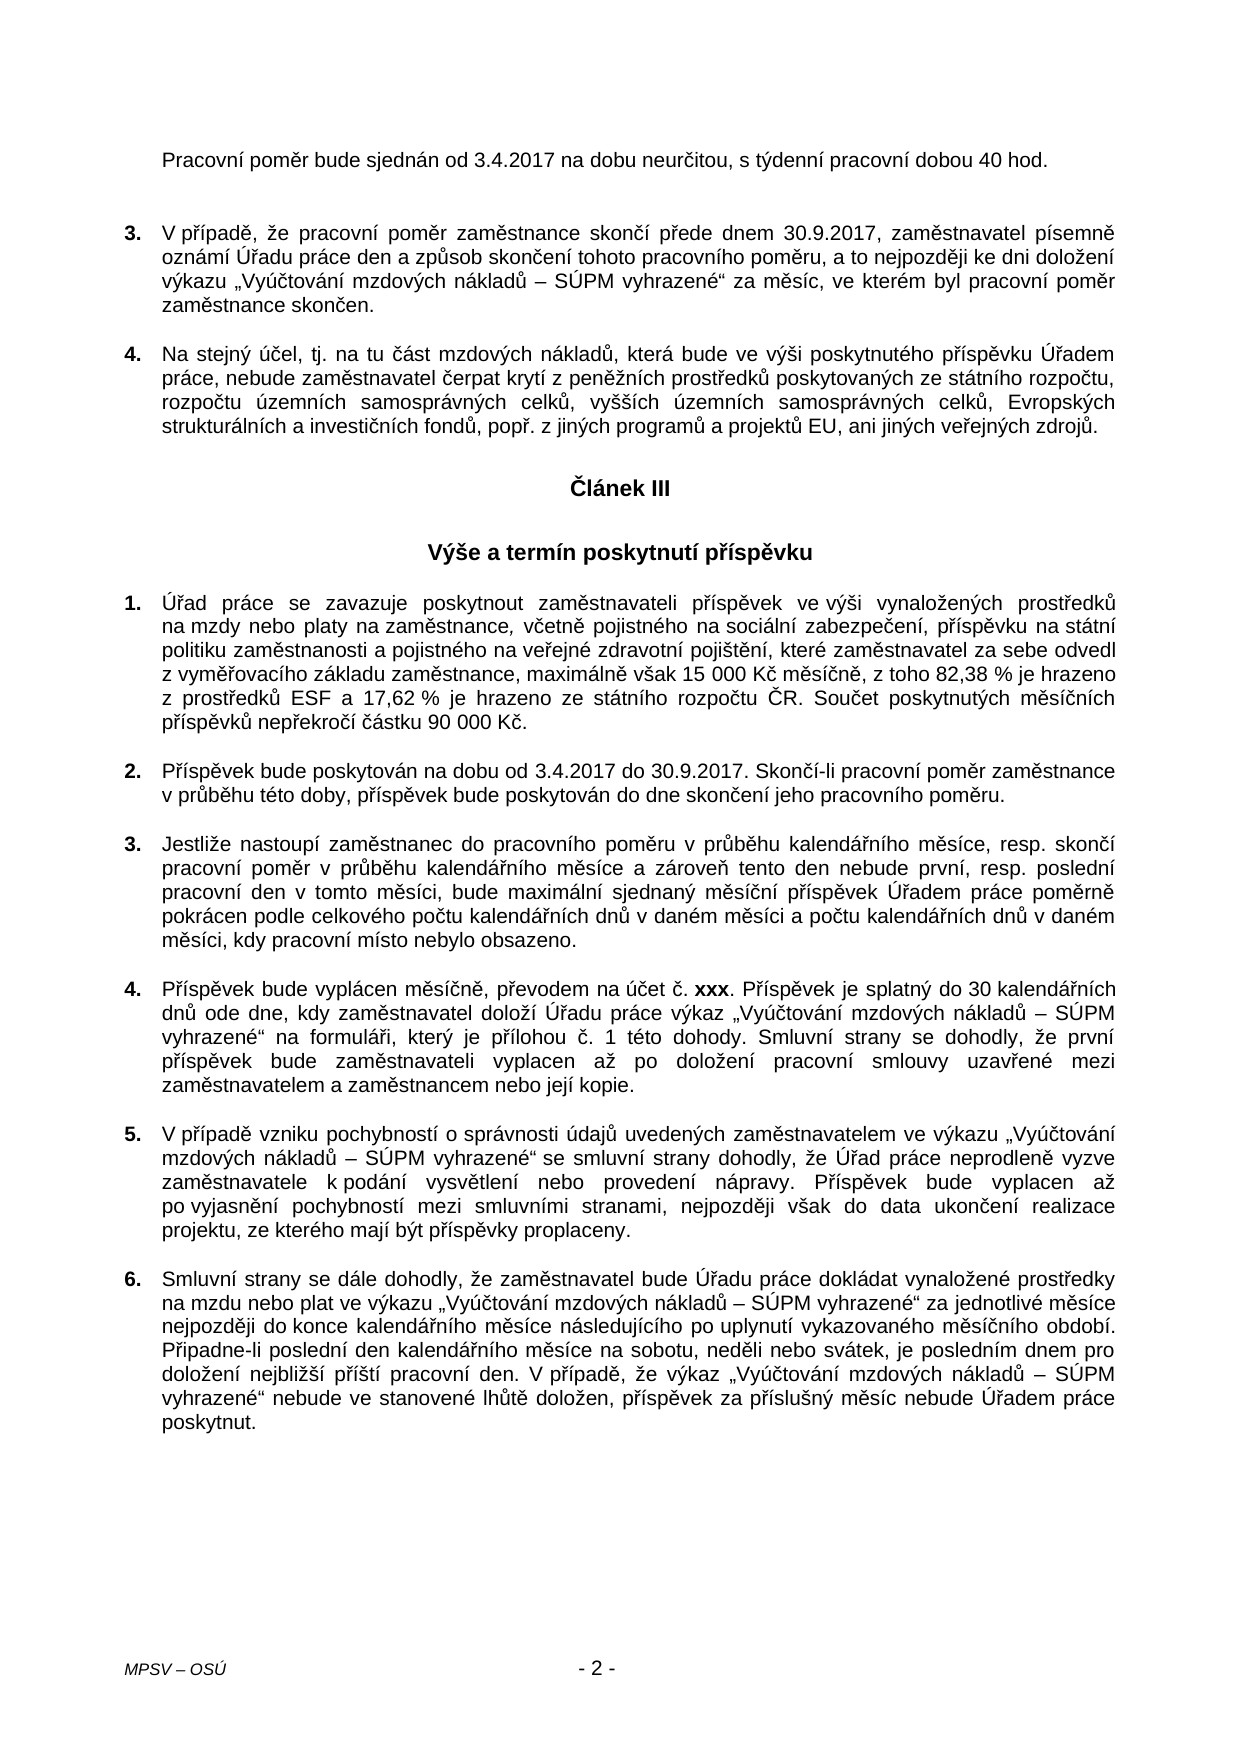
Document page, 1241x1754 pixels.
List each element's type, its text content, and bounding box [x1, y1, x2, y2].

text Příspěvek bude vyplácen měsíčně, převodem na účet č. xxx. Příspěvek je splatný do 30 kalendářních dnů ode dne, kdy zaměstnavatel doloží Úřadu práce výkaz „Vyúčtování mzdových nákladů – SÚPM vyhrazené“ na formuláři, který je přílohou č. 1 této dohody. Smluvní strany se dohodly, že první příspěvek bude zaměstnavateli vyplacen až po doložení pracovní smlouvy uzavřené mezi zaměstnavatelem a zaměstnancem nebo její kopie. [124, 977, 1116, 1097]
text Pracovní poměr bude sjednán od 3.4.2017 na dobu neurčitou, s týdenní pracovní dobou 40 hod. [162, 148, 1116, 172]
text Článek III [124, 475, 1116, 501]
text Výše a termín poskytnutí příspěvku [124, 539, 1116, 565]
text V případě, že pracovní poměr zaměstnance skončí přede dnem 30.9.2017, zaměstnavatel písemně oznámí Úřadu práce den a způsob skončení tohoto pracovního poměru, a to nejpozději ke dni doložení výkazu „Vyúčtování mzdových nákladů – SÚPM vyhrazené“ za měsíc, ve kterém byl pracovní poměr zaměstnance skončen. [124, 221, 1116, 317]
text Smluvní strany se dále dohodly, že zaměstnavatel bude Úřadu práce dokládat vynaložené prostředky na mzdu nebo plat ve výkazu „Vyúčtování mzdových nákladů – SÚPM vyhrazené“ za jednotlivé měsíce nejpozději do konce kalendářního měsíce následujícího po uplynutí vykazovaného měsíčního období. Připadne-li poslední den kalendářního měsíce na sobotu, neděli nebo svátek, je posledním dnem pro doložení nejbližší příští pracovní den. V případě, že výkaz „Vyúčtování mzdových nákladů – SÚPM vyhrazené“ nebude ve stanovené lhůtě doložen, příspěvek za příslušný měsíc nebude Úřadem práce poskytnut. [124, 1266, 1116, 1434]
list Příspěvek bude poskytován na dobu od 3.4.2017 do 30.9.2017. Skončí-li pracovní poměr zaměstnance v průběhu této doby, příspěvek bude poskytován do dne skončení jeho pracovního poměru. [124, 759, 1116, 807]
list Jestliže nastoupí zaměstnanec do pracovního poměru v průběhu kalendářního měsíce, resp. skončí pracovní poměr v průběhu kalendářního měsíce a zároveň tento den nebude první, resp. poslední pracovní den v tomto měsíci, bude maximální sjednaný měsíční příspěvek Úřadem práce poměrně pokrácen podle celkového počtu kalendářních dnů v daném měsíci a počtu kalendářních dnů v daném měsíci, kdy pracovní místo nebylo obsazeno. [124, 832, 1116, 952]
text Na stejný účel, tj. na tu část mzdových nákladů, která bude ve výši poskytnutého příspěvku Úřadem práce, nebude zaměstnavatel čerpat krytí z peněžních prostředků poskytovaných ze státního rozpočtu, rozpočtu územních samosprávných celků, vyšších územních samosprávných celků, Evropských strukturálních a investičních fondů, popř. z jiných programů a projektů EU, ani jiných veřejných zdrojů. [124, 342, 1116, 438]
list Úřad práce se zavazuje poskytnout zaměstnavateli příspěvek ve výši vynaložených prostředků na mzdy nebo platy na zaměstnance, včetně pojistného na sociální zabezpečení, příspěvku na státní politiku zaměstnanosti a pojistného na veřejné zdravotní pojištění, které zaměstnavatel za sebe odvedl z vyměřovacího základu zaměstnance, maximálně však 15 000 Kč měsíčně, z toho 82,38 % je hrazeno z prostředků ESF a 17,62 % je hrazeno ze státního rozpočtu ČR. Součet poskytnutých měsíčních příspěvků nepřekročí částku 90 000 Kč. [124, 590, 1116, 734]
text V případě vzniku pochybností o správnosti údajů uvedených zaměstnavatelem ve výkazu „Vyúčtování mzdových nákladů – SÚPM vyhrazené“ se smluvní strany dohodly, že Úřad práce neprodleně vyzve zaměstnavatele k podání vysvětlení nebo provedení nápravy. Příspěvek bude vyplacen až po vyjasnění pochybností mezi smluvními stranami, nejpozději však do data ukončení realizace projektu, ze kterého mají být příspěvky proplaceny. [124, 1122, 1116, 1241]
